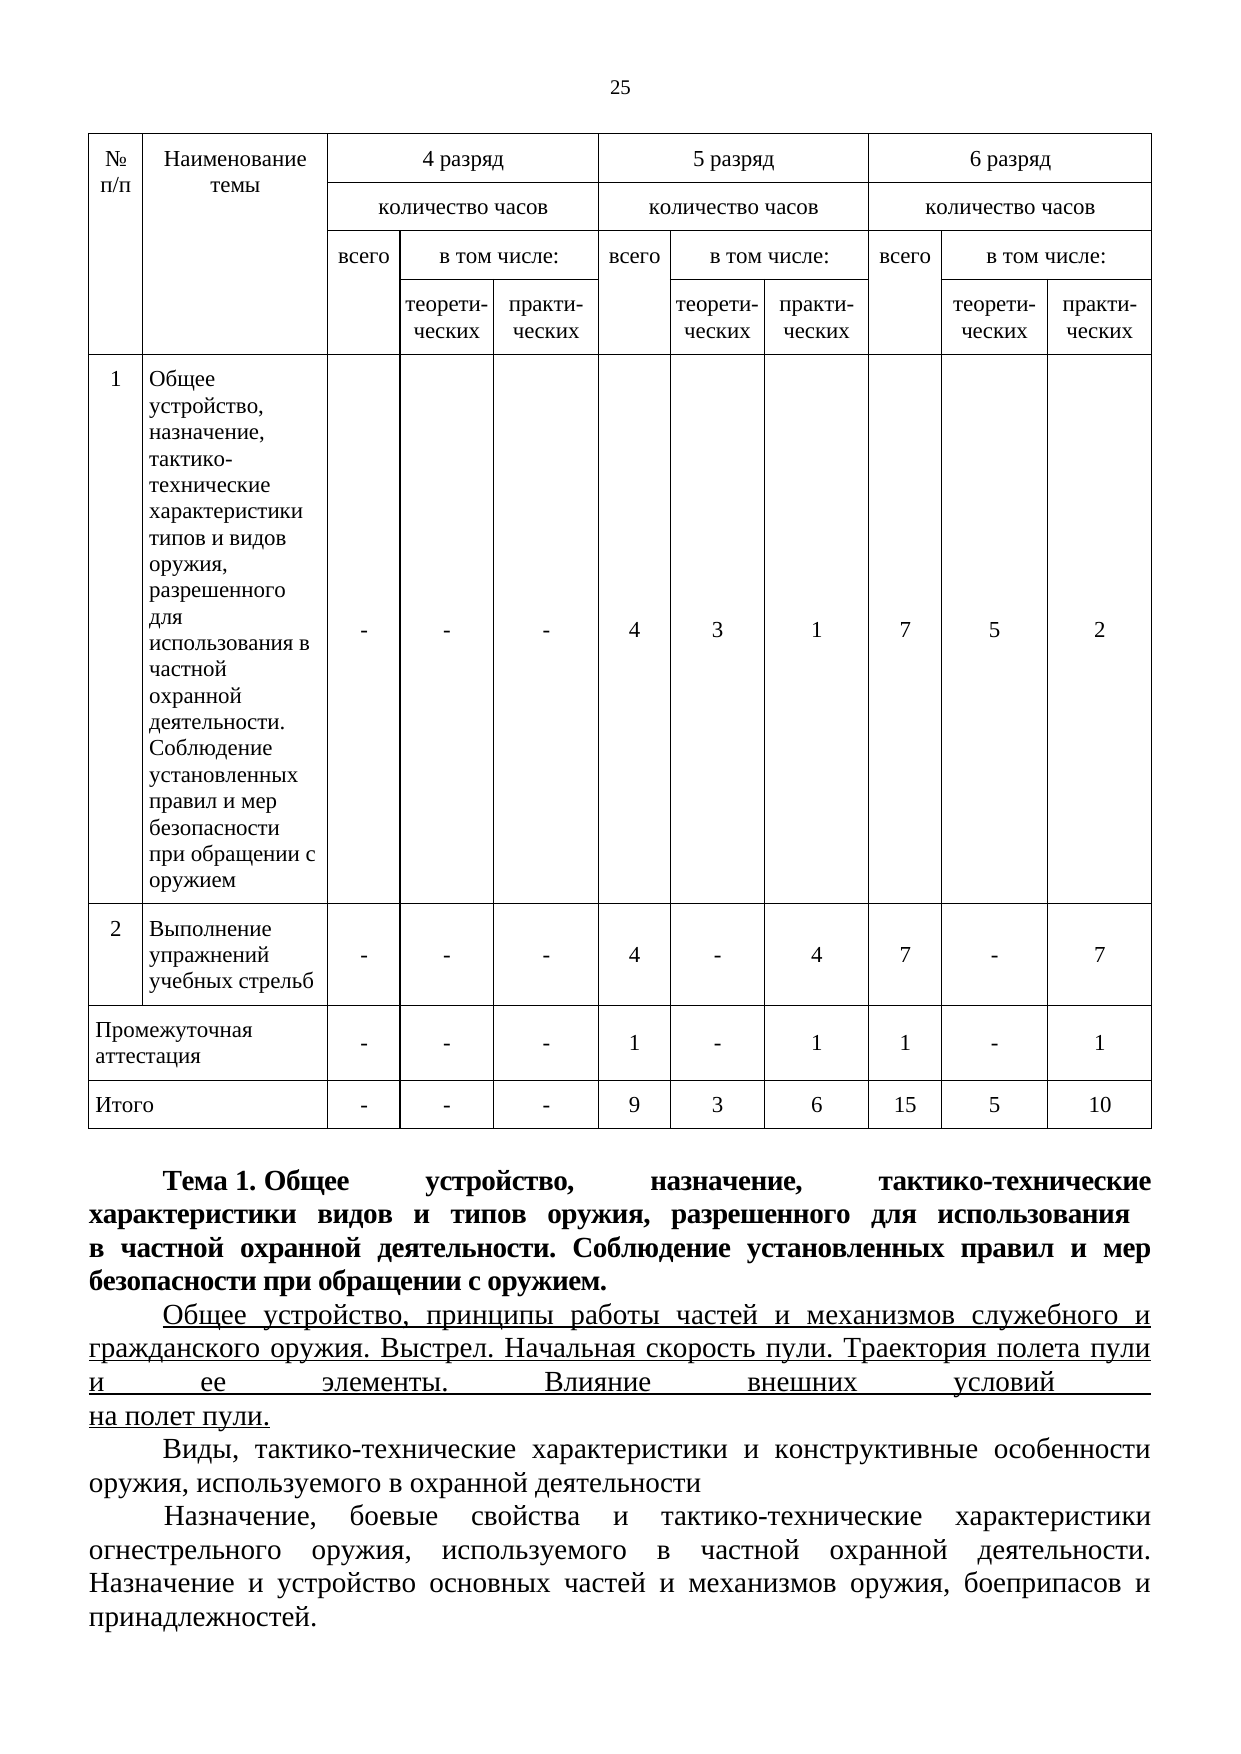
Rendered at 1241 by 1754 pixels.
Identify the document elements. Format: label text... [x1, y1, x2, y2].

table_cell - [328, 904, 399, 1004]
table_cell 9 [599, 1081, 670, 1128]
table_cell 7 [869, 904, 941, 1004]
table_cell 4 [765, 904, 868, 1004]
text Тема 1. Общее устройство, назначение, тактико-технические характеристики видов и типов оружия, разрешенного для использования в частной охранной деятельности. Соблюдение установленных правил и мер безопасности при обращении с оружием. [89, 1163, 1152, 1297]
table_cell - [401, 1006, 493, 1079]
table_cell 15 [869, 1081, 941, 1128]
table_cell 1 [1048, 1006, 1151, 1079]
table_cell 1 [869, 1006, 941, 1079]
table_cell Промежуточная аттестация [89, 1006, 327, 1079]
text Виды, тактико-технические характеристики и конструктивные особенности оружия, используемого в охранной деятельности [89, 1431, 1152, 1498]
table_cell - [328, 1006, 399, 1079]
table_header Наименование темы [143, 134, 327, 354]
table_header № п/п [89, 134, 142, 354]
text Общее устройство, принципы работы частей и механизмов служебного и гражданского оружия. Выстрел. Начальная скорость пули. Траектория полета пули и ее элементы. Влияние внешних условий на полет пули. [89, 1297, 1152, 1431]
table_cell количество часов [599, 183, 868, 230]
text Назначение, боевые свойства и тактико-технические характеристики огнестрельного оружия, используемого в частной охранной деятельности. Назначение и устройство основных частей и механизмов оружия, боеприпасов и принадлежностей. [89, 1498, 1152, 1632]
table_cell - [494, 904, 598, 1004]
table_header 4 разряд [328, 134, 598, 182]
table_cell - [942, 904, 1047, 1004]
table_cell - [494, 1006, 598, 1079]
table_header 6 разряд [869, 134, 1151, 182]
table_cell 3 [671, 355, 764, 903]
table_cell 3 [671, 1081, 764, 1128]
table_cell теорети-ческих [401, 280, 493, 354]
table_cell количество часов [869, 183, 1151, 230]
table_cell Общее устройство, назначение, тактико-технические характеристики типов и видов оружия, разрешенного для использования в частной охранной деятельности. Соблюдение установленных правил и мер безопасности при обращении с оружием [143, 355, 327, 903]
table_cell практи- ческих [494, 280, 598, 354]
table_cell - [401, 355, 493, 903]
table_cell 2 [89, 904, 142, 1004]
table_cell 2 [1048, 355, 1151, 903]
table_cell 7 [869, 355, 941, 903]
table_cell теорети-ческих [942, 280, 1047, 354]
table_cell 10 [1048, 1081, 1151, 1128]
table_cell количество часов [328, 183, 598, 230]
table_cell - [494, 1081, 598, 1128]
table_cell всего [328, 231, 399, 354]
table_cell практи- ческих [765, 280, 868, 354]
table_cell в том числе: [671, 231, 868, 279]
table_cell 5 [942, 1081, 1047, 1128]
table_cell - [942, 1006, 1047, 1079]
table_cell - [671, 1006, 764, 1079]
table_cell 4 [599, 904, 670, 1004]
table_cell - [494, 355, 598, 903]
table_cell - [328, 355, 399, 903]
table_cell в том числе: [942, 231, 1151, 279]
table_cell 5 [942, 355, 1047, 903]
table_cell в том числе: [401, 231, 598, 279]
table_cell - [401, 1081, 493, 1128]
table_cell Выполнение упражнений учебных стрельб [143, 904, 327, 1004]
table_cell практи- ческих [1048, 280, 1151, 354]
table_header 5 разряд [599, 134, 868, 182]
table_cell всего [869, 231, 941, 354]
table_cell 1 [599, 1006, 670, 1079]
table_cell Итого [89, 1081, 327, 1128]
table_cell 1 [765, 355, 868, 903]
table_cell 1 [765, 1006, 868, 1079]
table_cell 7 [1048, 904, 1151, 1004]
table_cell 1 [89, 355, 142, 903]
table_cell теорети- ческих [671, 280, 764, 354]
table_cell - [401, 904, 493, 1004]
table_cell 6 [765, 1081, 868, 1128]
table_cell всего [599, 231, 670, 354]
table_cell 4 [599, 355, 670, 903]
table_cell - [328, 1081, 399, 1128]
table_cell - [671, 904, 764, 1004]
